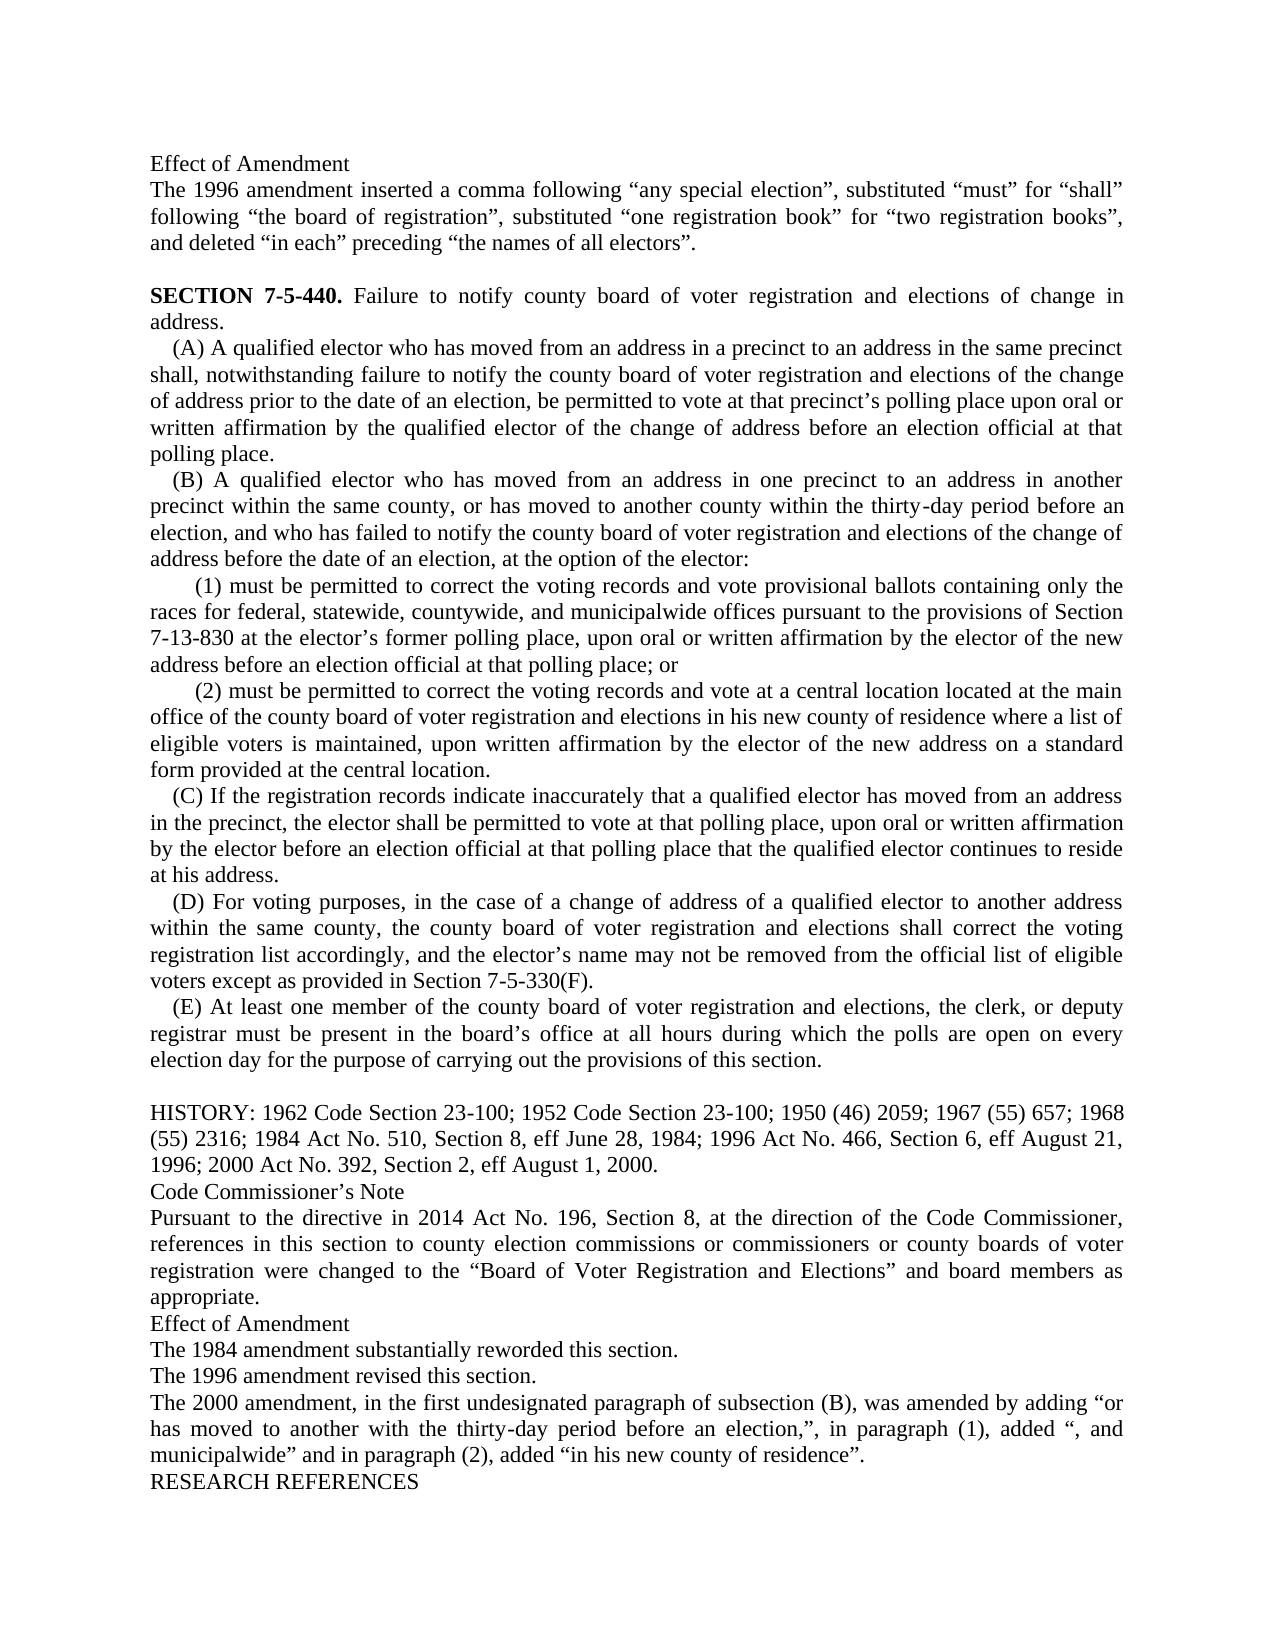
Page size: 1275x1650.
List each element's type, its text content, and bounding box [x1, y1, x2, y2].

text HISTORY: 1962 Code Section 23-100; 1952 Code Section 23-100; 1950 (46) 2059; 1967 (55) 657; 1968 (55) 2316; 1984 Act No. 510, Section 8, eff June 28, 1984; 1996 Act No. 466, Section 6, eff August 21, 1996; 2000 Act No. 392, Section 2, eff August 1, 2000. [150, 1099, 1125, 1178]
text (2) must be permitted to correct the voting records and vote at a central location located at the main office of the county board of voter registration and elections in his new county of residence where a list of eligible voters is maintained, upon written affirmation by the elector of the new address on a standard form provided at the central location. [150, 677, 1125, 782]
text Effect of Amendment [150, 1309, 1125, 1336]
text SECTION 7-5-440. Failure to notify county board of voter registration and elections of change in address. [150, 282, 1125, 334]
text Effect of Amendment [150, 150, 1125, 176]
text (D) For voting purposes, in the case of a change of address of a qualified elector to another address within the same county, the county board of voter registration and elections shall correct the voting registration list accordingly, and the elector’s name may not be removed from the official list of eligible voters except as provided in Section 7-5-330(F). [150, 888, 1125, 993]
text (E) At least one member of the county board of voter registration and elections, the clerk, or deputy registrar must be present in the board’s office at all hours during which the polls are open on every election day for the purpose of carrying out the provisions of this section. [150, 993, 1125, 1072]
text (B) A qualified elector who has moved from an address in one precinct to an address in another precinct within the same county, or has moved to another county within the thirty-day period before an election, and who has failed to notify the county board of voter registration and elections of the change of address before the date of an election, at the option of the elector: [150, 466, 1125, 572]
text (A) A qualified elector who has moved from an address in a precinct to an address in the same precinct shall, notwithstanding failure to notify the county board of voter registration and elections of the change of address prior to the date of an election, be permitted to vote at that precinct’s polling place upon oral or written affirmation by the qualified elector of the change of address before an election official at that polling place. [150, 334, 1125, 466]
text The 1996 amendment revised this section. [150, 1362, 1125, 1389]
text RESEARCH REFERENCES [150, 1468, 1125, 1494]
text (1) must be permitted to correct the voting records and vote provisional ballots containing only the races for federal, statewide, countywide, and municipalwide offices pursuant to the provisions of Section 7-13-830 at the elector’s former polling place, upon oral or written affirmation by the elector of the new address before an election official at that polling place; or [150, 572, 1125, 677]
text The 2000 amendment, in the first undesignated paragraph of subsection (B), was amended by adding “or has moved to another with the thirty-day period before an election,”, in paragraph (1), added “, and municipalwide” and in paragraph (2), added “in his new county of residence”. [150, 1389, 1125, 1468]
text Code Commissioner’s Note [150, 1178, 1125, 1204]
text Pursuant to the directive in 2014 Act No. 196, Section 8, at the direction of the Code Commissioner, references in this section to county election commissions or commissioners or county boards of voter registration were changed to the “Board of Voter Registration and Elections” and board members as appropriate. [150, 1204, 1125, 1309]
text The 1984 amendment substantially reworded this section. [150, 1336, 1125, 1362]
text (C) If the registration records indicate inaccurately that a qualified elector has moved from an address in the precinct, the elector shall be permitted to vote at that polling place, upon oral or written affirmation by the elector before an election official at that polling place that the qualified elector continues to reside at his address. [150, 782, 1125, 888]
text The 1996 amendment inserted a comma following “any special election”, substituted “must” for “shall” following “the board of registration”, substituted “one registration book” for “two registration books”, and deleted “in each” preceding “the names of all electors”. [150, 176, 1125, 255]
